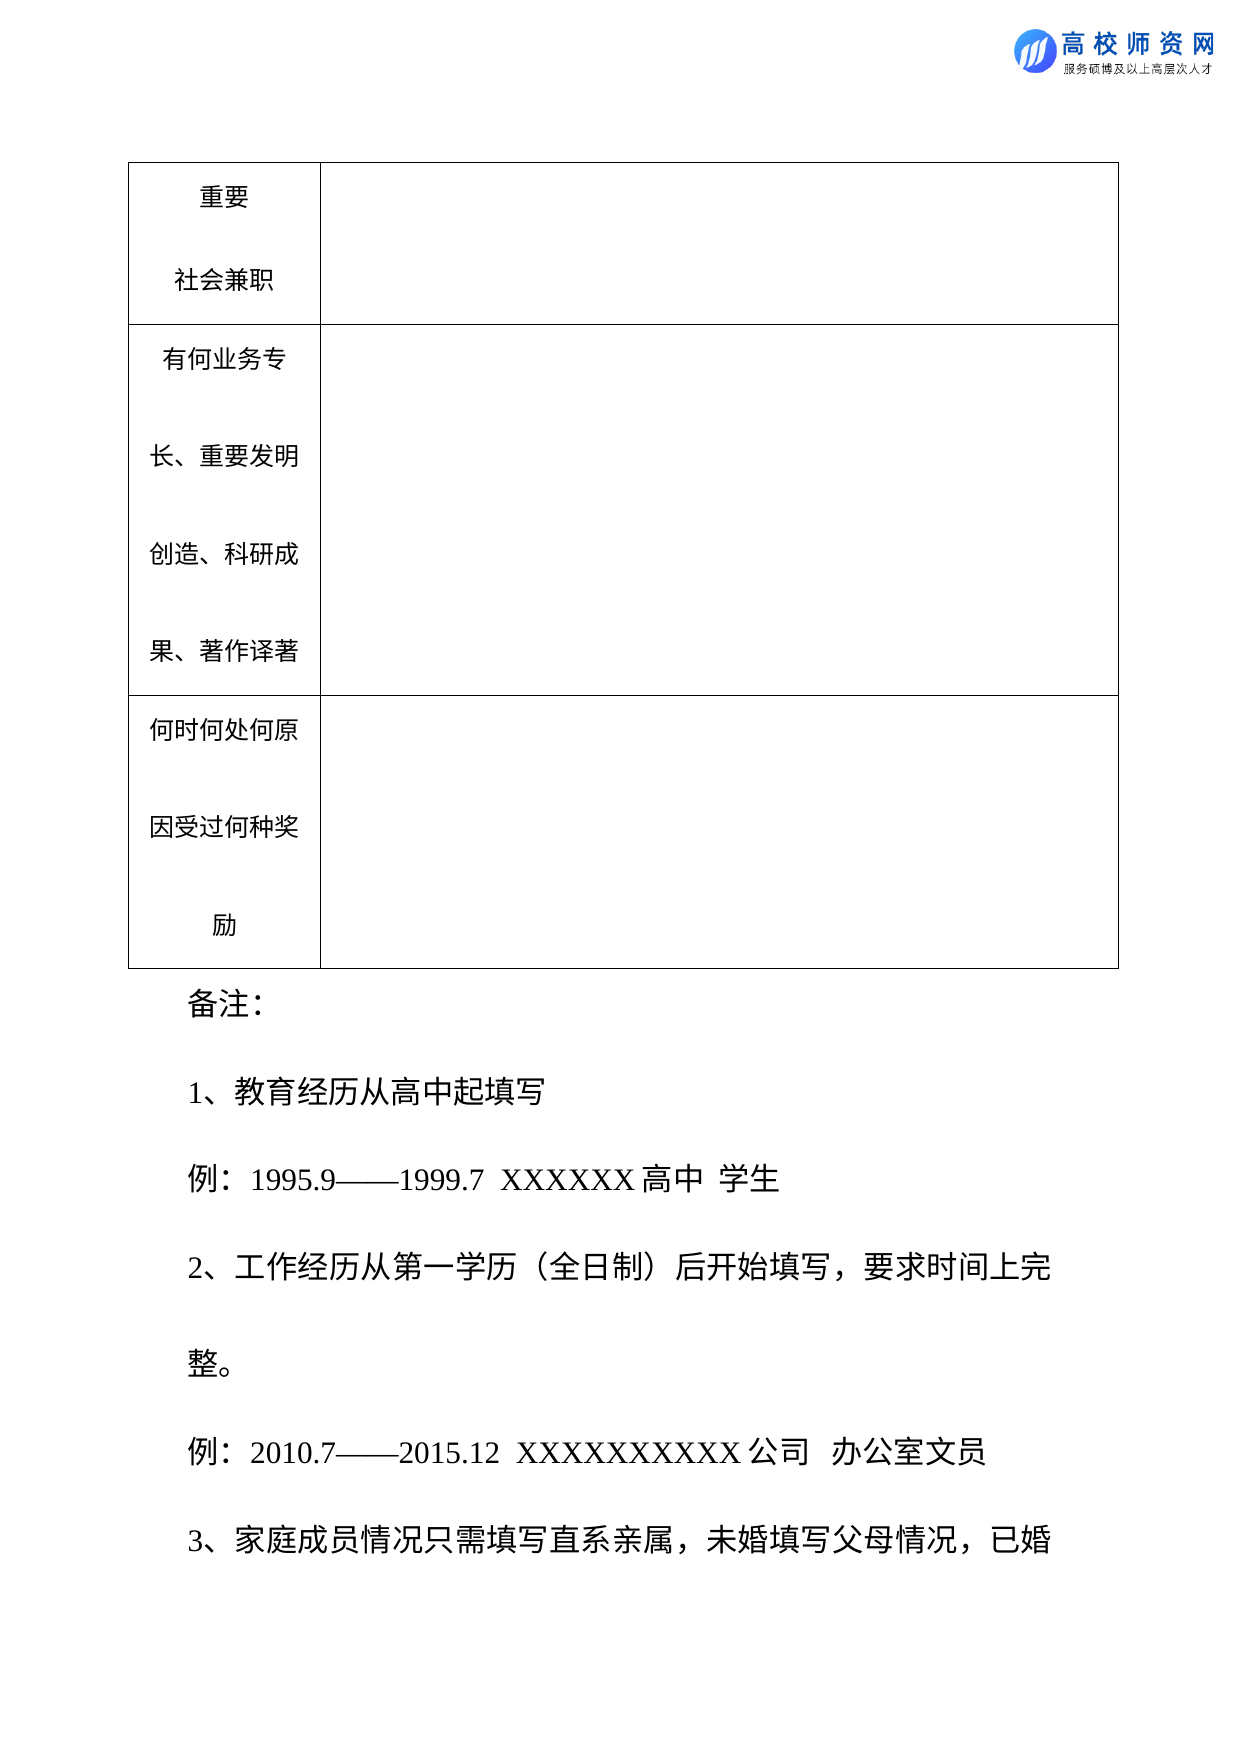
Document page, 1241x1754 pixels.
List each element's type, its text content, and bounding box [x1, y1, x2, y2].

text 1、教育经历从高中起填写 [187, 1057, 1053, 1122]
table_cell [321, 163, 1118, 324]
table_cell [321, 325, 1118, 695]
table_cell 重要 社会兼职 [129, 163, 320, 324]
text 备注： [187, 969, 1053, 1034]
text 2、工作经历从第一学历（全日制）后开始填写，要求时间上完整。 [187, 1232, 1053, 1394]
picture [1013, 25, 1214, 79]
table_cell [321, 696, 1118, 968]
table_cell 何时何处何原因受过何种奖励 [129, 696, 320, 968]
table_cell 有何业务专长、重要发明创造、科研成果、著作译著 [129, 325, 320, 695]
text 例：1995.9——1999.7 XXXXXX高中 学生 [187, 1144, 1053, 1209]
text 例：2010.7——2015.12 XXXXXXXXXX公司 办公室文员 [187, 1417, 1053, 1482]
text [187, 1505, 1053, 1570]
